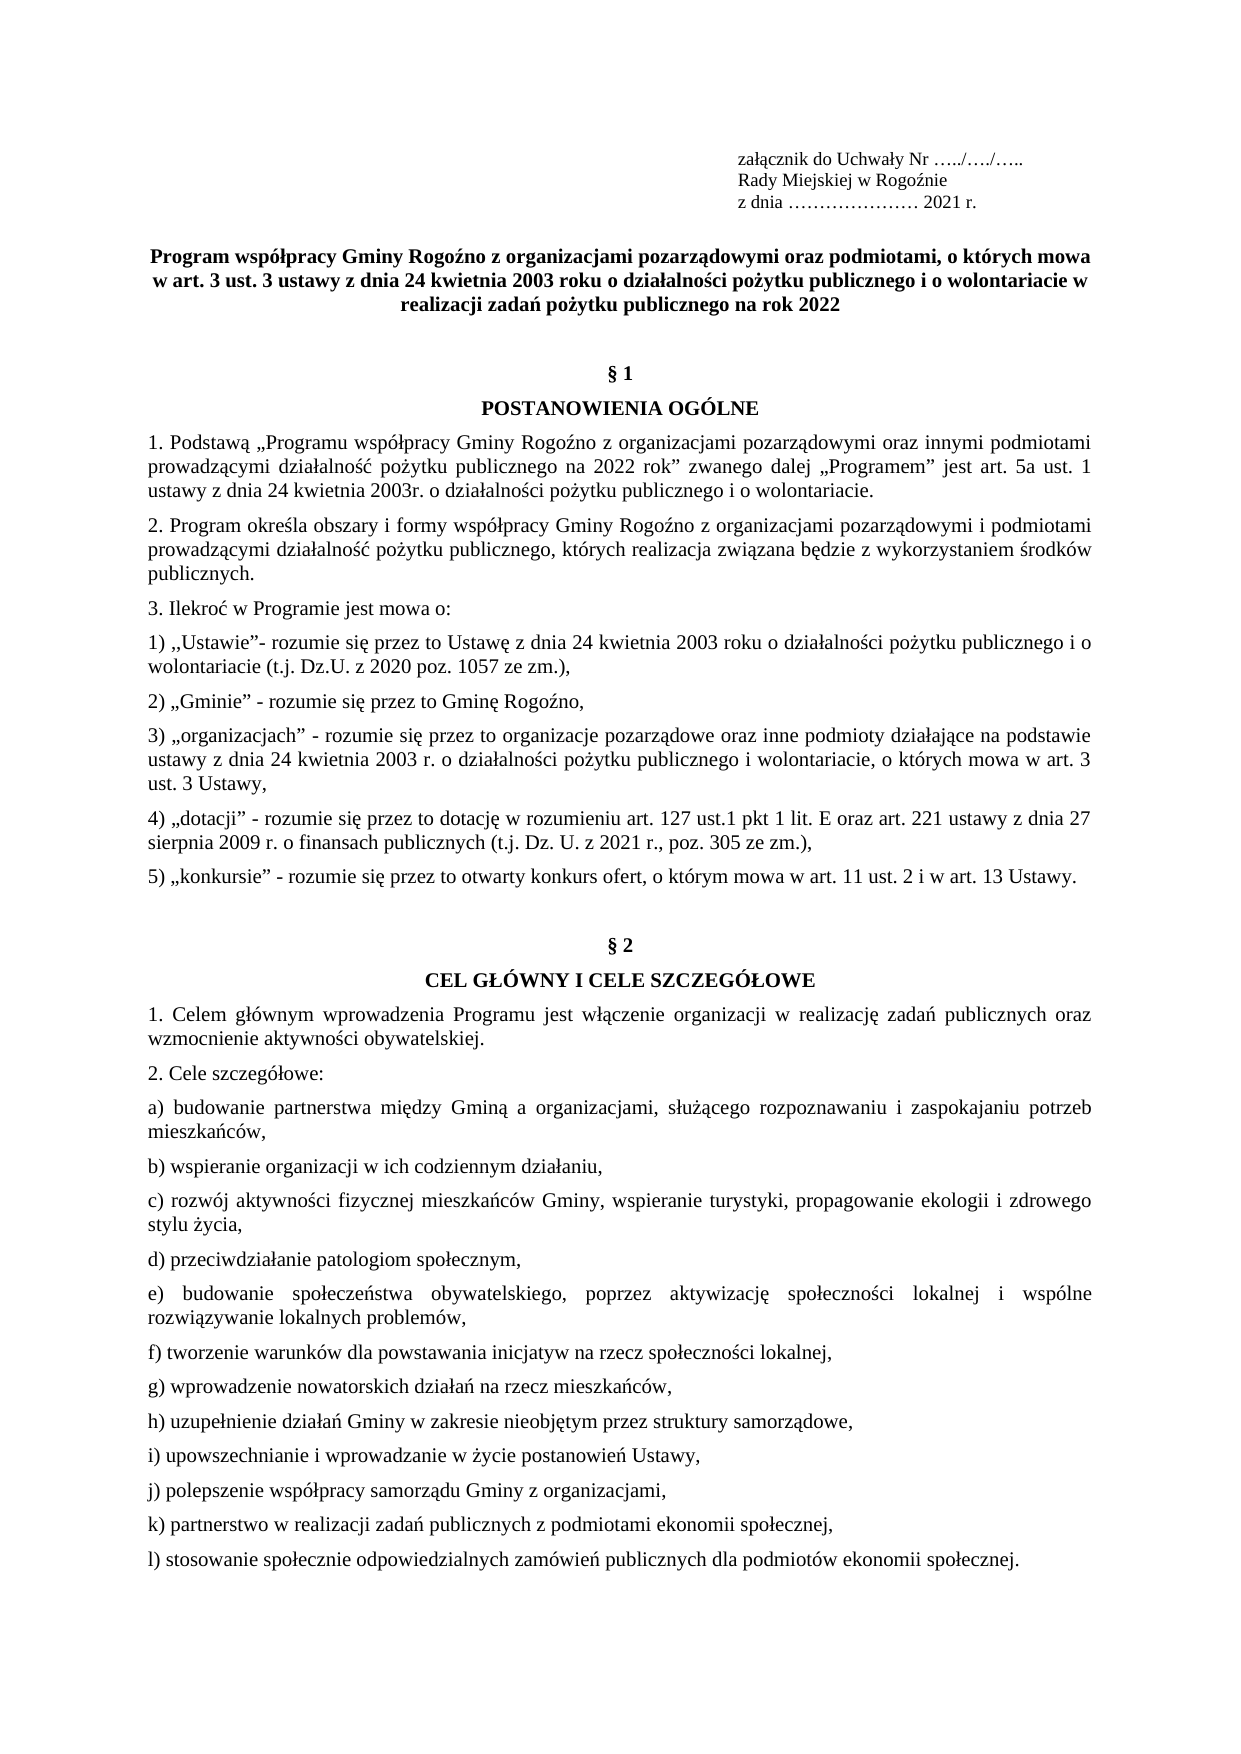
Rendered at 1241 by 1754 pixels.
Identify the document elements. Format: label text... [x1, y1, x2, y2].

text k) partnerstwo w realizacji zadań publicznych z podmiotami ekonomii społecznej, [148, 1512, 1093, 1536]
text 1. Celem głównym wprowadzenia Programu jest włączenie organizacji w realizację zadań publicznych oraz wzmocnienie aktywności obywatelskiej. [148, 1002, 1093, 1050]
text 5) „konkursie” - rozumie się przez to otwarty konkurs ofert, o którym mowa w art. 11 ust. 2 i w art. 13 Ustawy. [148, 864, 1093, 888]
text f) tworzenie warunków dla powstawania inicjatyw na rzecz społeczności lokalnej, [148, 1340, 1093, 1364]
text 1. Podstawą „Programu współpracy Gminy Rogoźno z organizacjami pozarządowymi oraz innymi podmiotami prowadzącymi działalność pożytku publicznego na 2022 rok” zwanego dalej „Programem” jest art. 5a ust. 1 ustawy z dnia 24 kwietnia 2003r. o działalności pożytku publicznego i o wolontariacie. [148, 430, 1093, 502]
text h) uzupełnienie działań Gminy w zakresie nieobjętym przez struktury samorządowe, [148, 1409, 1093, 1433]
text POSTANOWIENIA OGÓLNE [148, 396, 1093, 420]
text Rady Miejskiej w Rogoźnie [664, 169, 1093, 191]
text d) przeciwdziałanie patologiom społecznym, [148, 1247, 1093, 1271]
text 4) „dotacji” - rozumie się przez to dotację w rozumieniu art. 127 ust.1 pkt 1 lit. E oraz art. 221 ustawy z dnia 27 sierpnia 2009 r. o finansach publicznych (t.j. Dz. U. z 2021 r., poz. 305 ze zm.), [148, 806, 1093, 854]
text § 2 [148, 933, 1093, 957]
text § 1 [148, 361, 1093, 385]
text 1) ,,Ustawie”- rozumie się przez to Ustawę z dnia 24 kwietnia 2003 roku o działalności pożytku publicznego i o wolontariacie (t.j. Dz.U. z 2020 poz. 1057 ze zm.), [148, 630, 1093, 678]
text 2. Program określa obszary i formy współpracy Gminy Rogoźno z organizacjami pozarządowymi i podmiotami prowadzącymi działalność pożytku publicznego, których realizacja związana będzie z wykorzystaniem środków publicznych. [148, 513, 1093, 585]
text g) wprowadzenie nowatorskich działań na rzecz mieszkańców, [148, 1374, 1093, 1398]
text z dnia ………………… 2021 r. [664, 191, 1093, 212]
text CEL GŁÓWNY I CELE SZCZEGÓŁOWE [148, 968, 1093, 992]
text 2) „Gminie” - rozumie się przez to Gminę Rogoźno, [148, 688, 1093, 713]
text załącznik do Uchwały Nr …../…./….. [738, 148, 1093, 169]
text b) wspieranie organizacji w ich codziennym działaniu, [148, 1154, 1093, 1178]
text 3) „organizacjach” - rozumie się przez to organizacje pozarządowe oraz inne podmioty działające na podstawie ustawy z dnia 24 kwietnia 2003 r. o działalności pożytku publicznego i wolontariacie, o których mowa w art. 3 ust. 3 Ustawy, [148, 723, 1093, 795]
text e) budowanie społeczeństwa obywatelskiego, poprzez aktywizację społeczności lokalnej i wspólne rozwiązywanie lokalnych problemów, [148, 1281, 1093, 1329]
text c) rozwój aktywności fizycznej mieszkańców Gminy, wspieranie turystyki, propagowanie ekologii i zdrowego stylu życia, [148, 1188, 1093, 1236]
text a) budowanie partnerstwa między Gminą a organizacjami, służącego rozpoznawaniu i zaspokajaniu potrzeb mieszkańców, [148, 1095, 1093, 1143]
text 2. Cele szczegółowe: [148, 1061, 1093, 1085]
text j) polepszenie współpracy samorządu Gminy z organizacjami, [148, 1478, 1093, 1502]
text Program współpracy Gminy Rogoźno z organizacjami pozarządowymi oraz podmiotami, o których mowa w art. 3 ust. 3 ustawy z dnia 24 kwietnia 2003 roku o działalności pożytku publicznego i o wolontariacie w realizacji zadań pożytku publicznego na rok 2022 [148, 244, 1093, 316]
text i) upowszechnianie i wprowadzanie w życie postanowień Ustawy, [148, 1443, 1093, 1467]
text 3. Ilekroć w Programie jest mowa o: [148, 596, 1093, 619]
text l) stosowanie społecznie odpowiedzialnych zamówień publicznych dla podmiotów ekonomii społecznej. [148, 1547, 1093, 1571]
